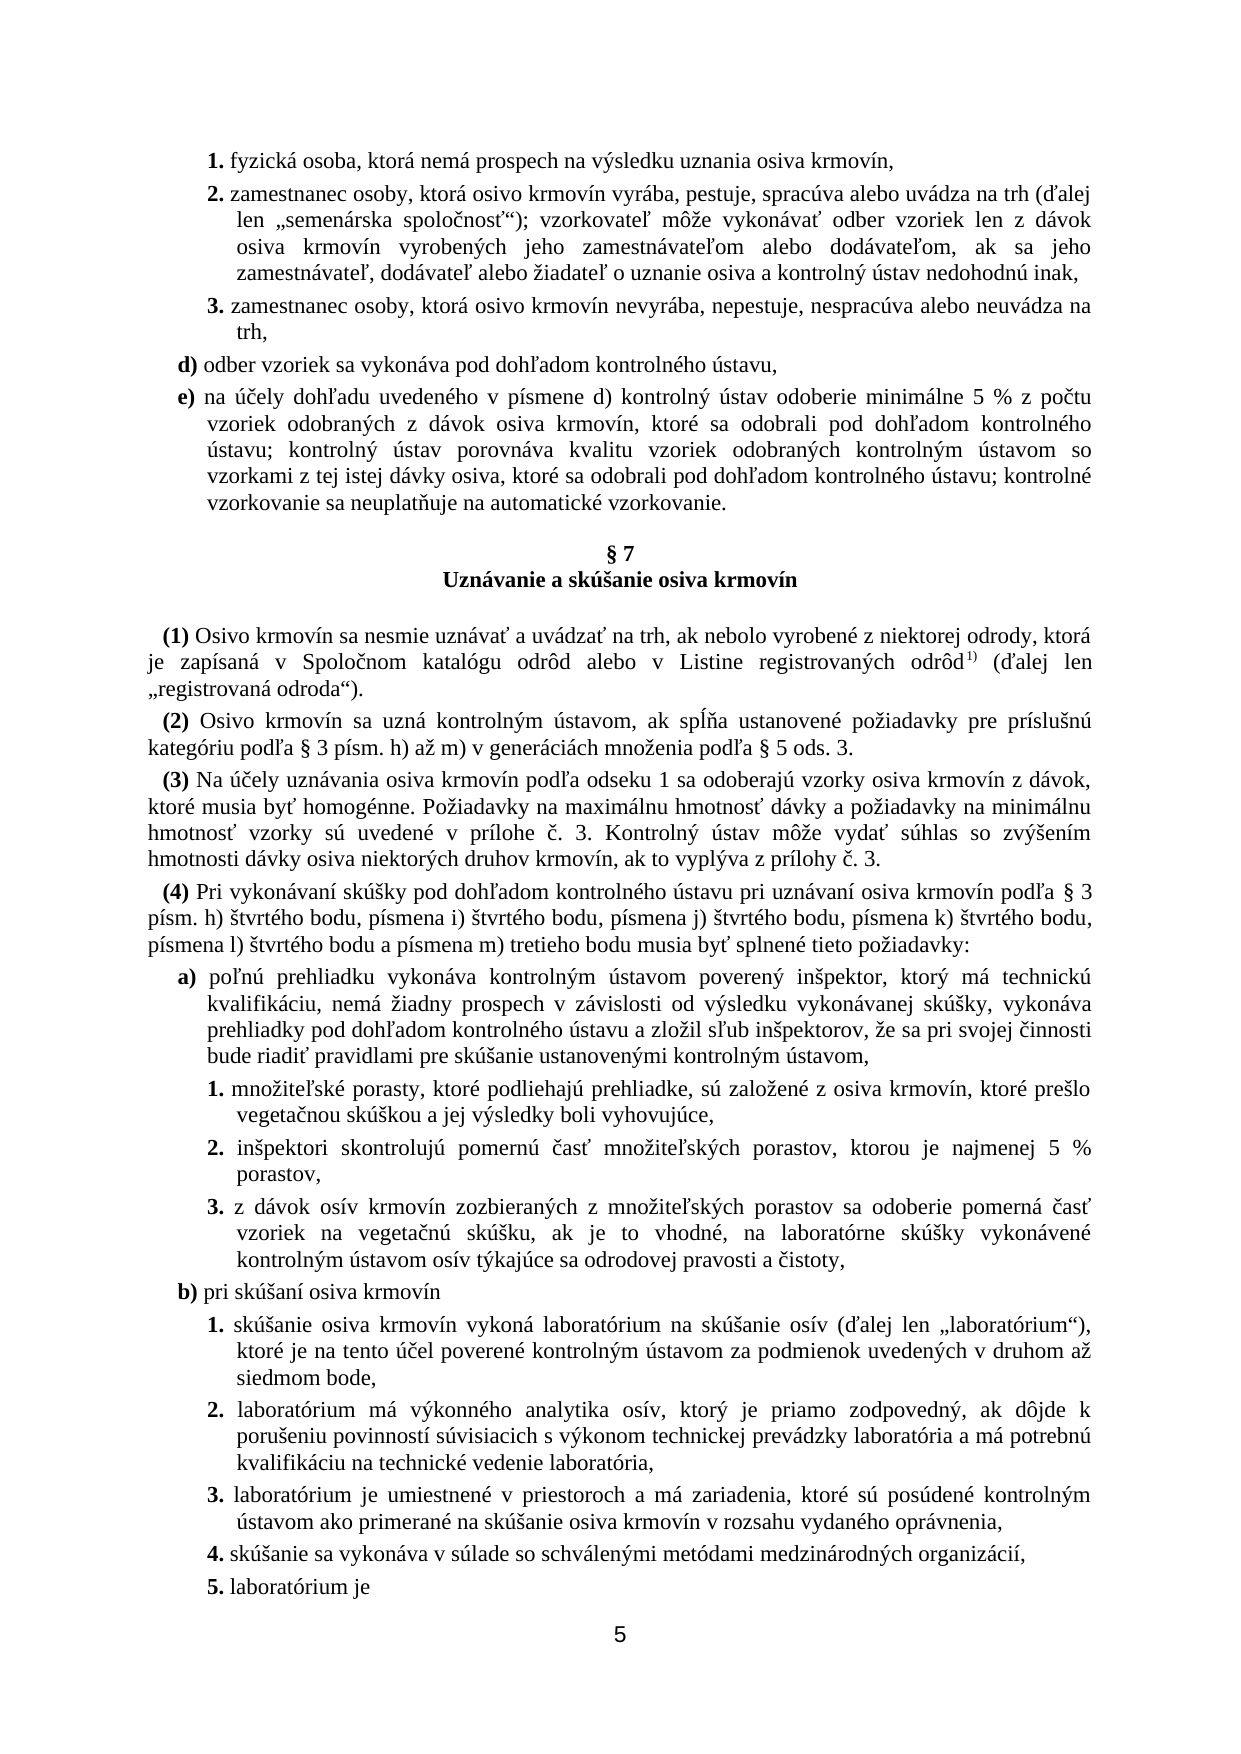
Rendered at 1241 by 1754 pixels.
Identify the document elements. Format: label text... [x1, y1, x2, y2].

text a) poľnú prehliadku vykonáva kontrolným ústavom poverený inšpektor, ktorý má technickú kvalifikáciu, nemá žiadny prospech v závislosti od výsledku vykonávanej skúšky, vykonáva prehliadky pod dohľadom kontrolného ústavu a zložil sľub inšpektorov, že sa pri svojej činnosti bude riadiť pravidlami pre skúšanie ustanovenými kontrolným ústavom, [177, 963, 1093, 1069]
text 3. zamestnanec osoby, ktorá osivo krmovín nevyrába, nepestuje, nespracúva alebo neuvádza na trh, [207, 292, 1093, 344]
text d) odber vzoriek sa vykonáva pod dohľadom kontrolného ústavu, [177, 351, 1093, 377]
text 3. z dávok osív krmovín zozbieraných z množiteľských porastov sa odoberie pomerná časť vzoriek na vegetačnú skúšku, ak je to vhodné, na laboratórne skúšky vykonávené kontrolným ústavom osív týkajúce sa odrodovej pravosti a čistoty, [207, 1193, 1093, 1272]
text (1) Osivo krmovín sa nesmie uznávať a uvádzať na trh, ak nebolo vyrobené z niektorej odrody, ktorá je zapísaná v Spoločnom katalógu odrôd alebo v Listine registrovaných odrôd1) (ďalej len „registrovaná odroda“). [148, 622, 1093, 701]
text (3) Na účely uznávania osiva krmovín podľa odseku 1 sa odoberajú vzorky osiva krmovín z dávok, ktoré musia byť homogénne. Požiadavky na maximálnu hmotnosť dávky a požiadavky na minimálnu hmotnosť vzorky sú uvedené v prílohe č. 3. Kontrolný ústav môže vydať súhlas so zvýšením hmotnosti dávky osiva niektorých druhov krmovín, ak to vyplýva z prílohy č. 3. [148, 766, 1093, 872]
text 1. množiteľské porasty, ktoré podliehajú prehliadke, sú založené z osiva krmovín, ktoré prešlo vegetačnou skúškou a jej výsledky boli vyhovujúce, [207, 1075, 1093, 1128]
text 2. laboratórium má výkonného analytika osív, ktorý je priamo zodpovedný, ak dôjde k porušeniu povinností súvisiacich s výkonom technickej prevádzky laboratória a má potrebnú kvalifikáciu na technické vedenie laboratória, [207, 1396, 1093, 1475]
text (4) Pri vykonávaní skúšky pod dohľadom kontrolného ústavu pri uznávaní osiva krmovín podľa § 3 písm. h) štvrtého bodu, písmena i) štvrtého bodu, písmena j) štvrtého bodu, písmena k) štvrtého bodu, písmena l) štvrtého bodu a písmena m) tretieho bodu musia byť splnené tieto požiadavky: [148, 878, 1093, 957]
text § 7 Uznávanie a skúšanie osiva krmovín [148, 540, 1093, 593]
text 2. zamestnanec osoby, ktorá osivo krmovín vyrába, pestuje, spracúva alebo uvádza na trh (ďalej len „semenárska spoločnosť“); vzorkovateľ môže vykonávať odber vzoriek len z dávok osiva krmovín vyrobených jeho zamestnávateľom alebo dodávateľom, ak sa jeho zamestnávateľ, dodávateľ alebo žiadateľ o uznanie osiva a kontrolný ústav nedohodnú inak, [207, 180, 1093, 286]
text 1. fyzická osoba, ktorá nemá prospech na výsledku uznania osiva krmovín, [207, 148, 1093, 174]
text b) pri skúšaní osiva krmovín [177, 1278, 1093, 1304]
text 5. laboratórium je [207, 1573, 1093, 1599]
text 2. inšpektori skontrolujú pomernú časť množiteľských porastov, ktorou je najmenej 5 % porastov, [207, 1134, 1093, 1187]
text 4. skúšanie sa vykonáva v súlade so schválenými metódami medzinárodných organizácií, [207, 1540, 1093, 1567]
text 1. skúšanie osiva krmovín vykoná laboratórium na skúšanie osív (ďalej len „laboratórium“), ktoré je na tento účel poverené kontrolným ústavom za podmienok uvedených v druhom až siedmom bode, [207, 1311, 1093, 1390]
text 3. laboratórium je umiestnené v priestoroch a má zariadenia, ktoré sú posúdené kontrolným ústavom ako primerané na skúšanie osiva krmovín v rozsahu vydaného oprávnenia, [207, 1481, 1093, 1534]
text e) na účely dohľadu uvedeného v písmene d) kontrolný ústav odoberie minimálne 5 % z počtu vzoriek odobraných z dávok osiva krmovín, ktoré sa odobrali pod dohľadom kontrolného ústavu; kontrolný ústav porovnáva kvalitu vzoriek odobraných kontrolným ústavom so vzorkami z tej istej dávky osiva, ktoré sa odobrali pod dohľadom kontrolného ústavu; kontrolné vzorkovanie sa neuplatňuje na automatické vzorkovanie. [177, 383, 1093, 515]
text (2) Osivo krmovín sa uzná kontrolným ústavom, ak spĺňa ustanovené požiadavky pre príslušnú kategóriu podľa § 3 písm. h) až m) v generáciách množenia podľa § 5 ods. 3. [148, 707, 1093, 760]
